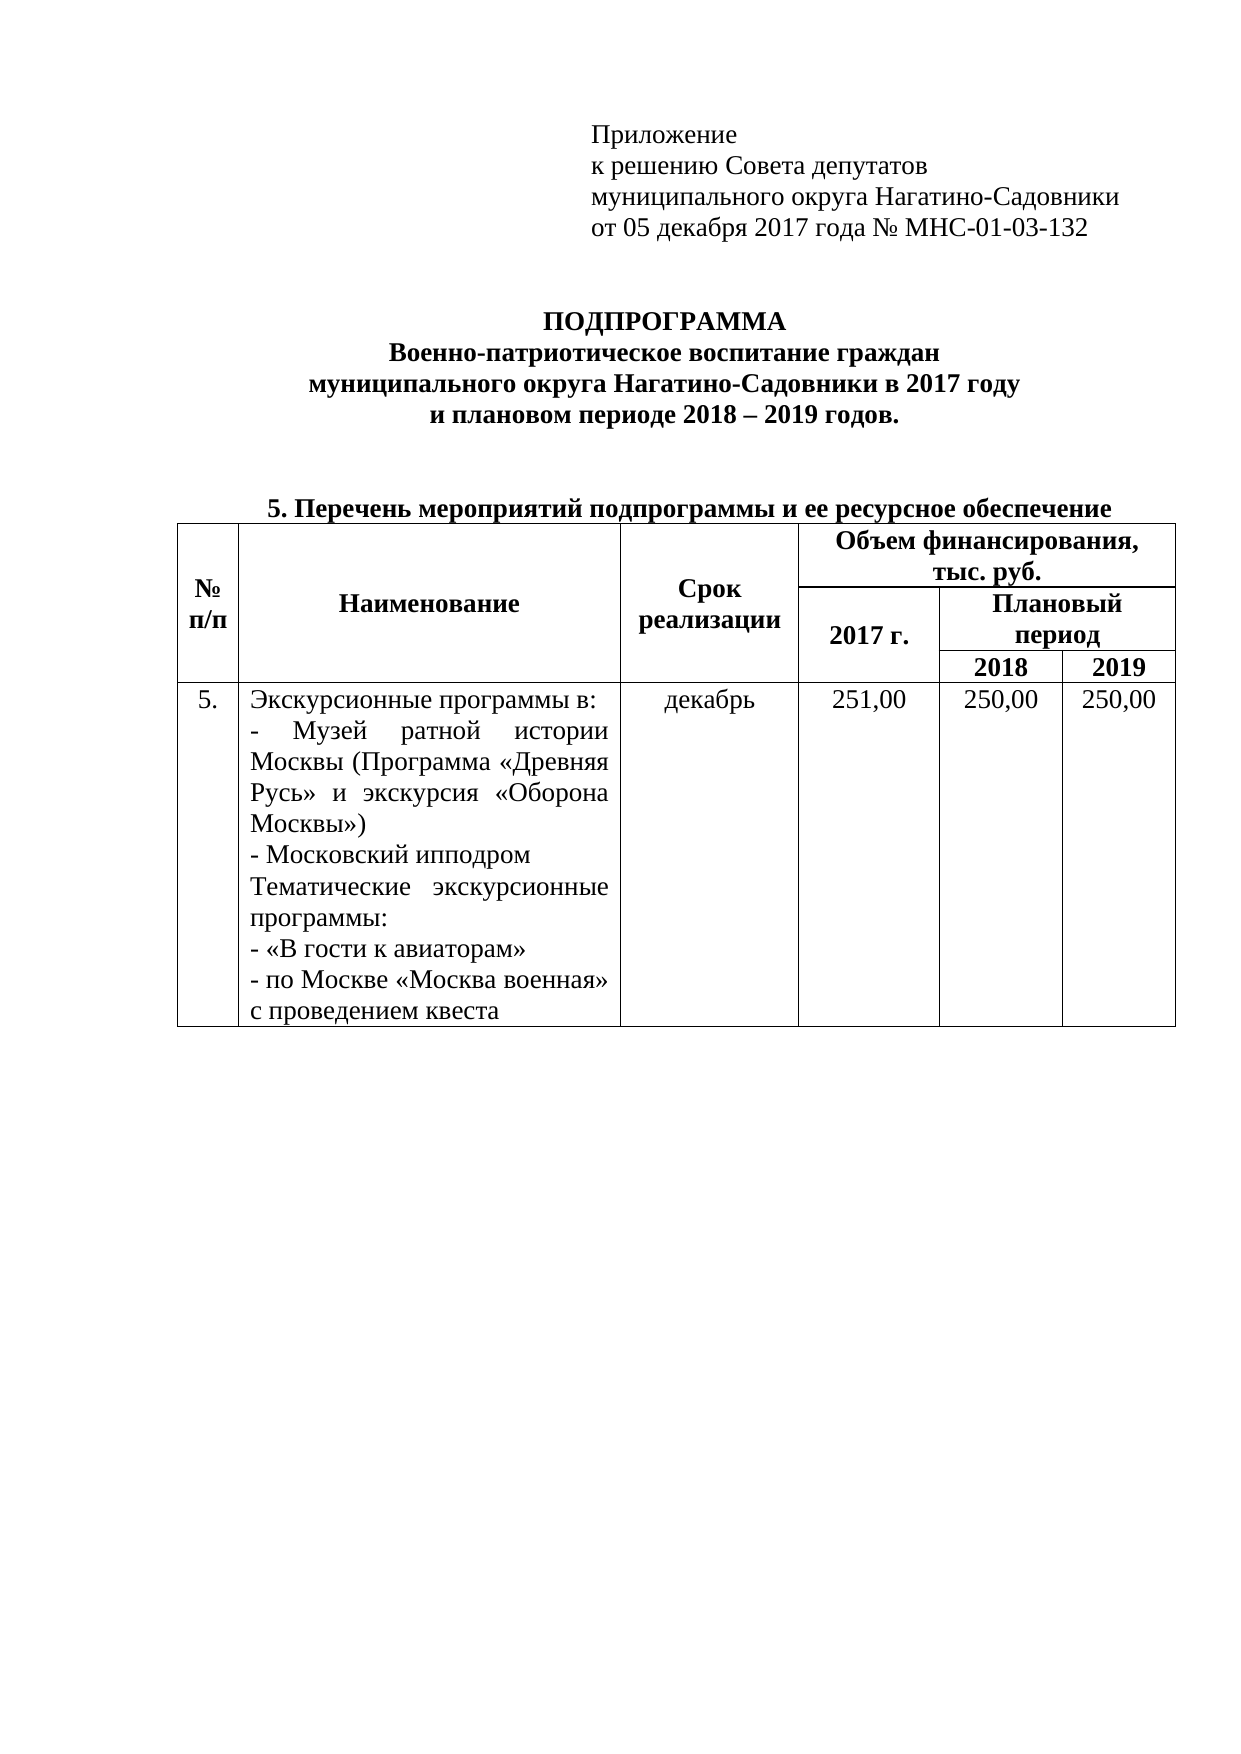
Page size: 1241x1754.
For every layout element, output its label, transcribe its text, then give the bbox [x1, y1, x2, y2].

table_cell 250,00 [1063, 683, 1175, 1026]
table_cell 251,00 [799, 683, 939, 1026]
table_cell декабрь [621, 683, 798, 1026]
text ПОДПРОГРАММА [192, 305, 1137, 336]
table_cell 250,00 [940, 683, 1062, 1026]
table_header № п/п [178, 524, 238, 682]
text от 05 декабря 2017 года № МНС-01-03-132 [591, 212, 1137, 243]
table_header Наименование [239, 524, 620, 682]
text муниципального округа Нагатино-Садовники [591, 180, 1137, 212]
text к решению Совета депутатов [591, 149, 1137, 180]
table_cell Плановый период [940, 588, 1175, 650]
table_cell 2017 г. [799, 588, 939, 682]
table_cell Экскурсионные программы в: - Музей ратной истории Москвы (Программа «Древняя Русь» и экскурсия «Оборона Москвы») - Московский ипподром Тематические экскурсионные программы: - «В гости к авиаторам» - по Москве «Москва военная» с проведением квеста [239, 683, 620, 1026]
text Приложение [591, 118, 1137, 149]
table_header Срок реализации [621, 524, 798, 682]
text Военно-патриотическое воспитание граждан [192, 336, 1137, 367]
table_cell 5. [178, 683, 238, 1026]
text 5. Перечень мероприятий подпрограммы и ее ресурсное обеспечение [267, 492, 1175, 523]
table_header Объем финансирования, тыс. руб. [799, 524, 1175, 586]
table_cell 2019 [1063, 651, 1175, 682]
text и плановом периоде 2018 – 2019 годов. [192, 398, 1137, 429]
text муниципального округа Нагатино-Садовники в 2017 году [192, 367, 1137, 398]
table_cell 2018 [940, 651, 1062, 682]
